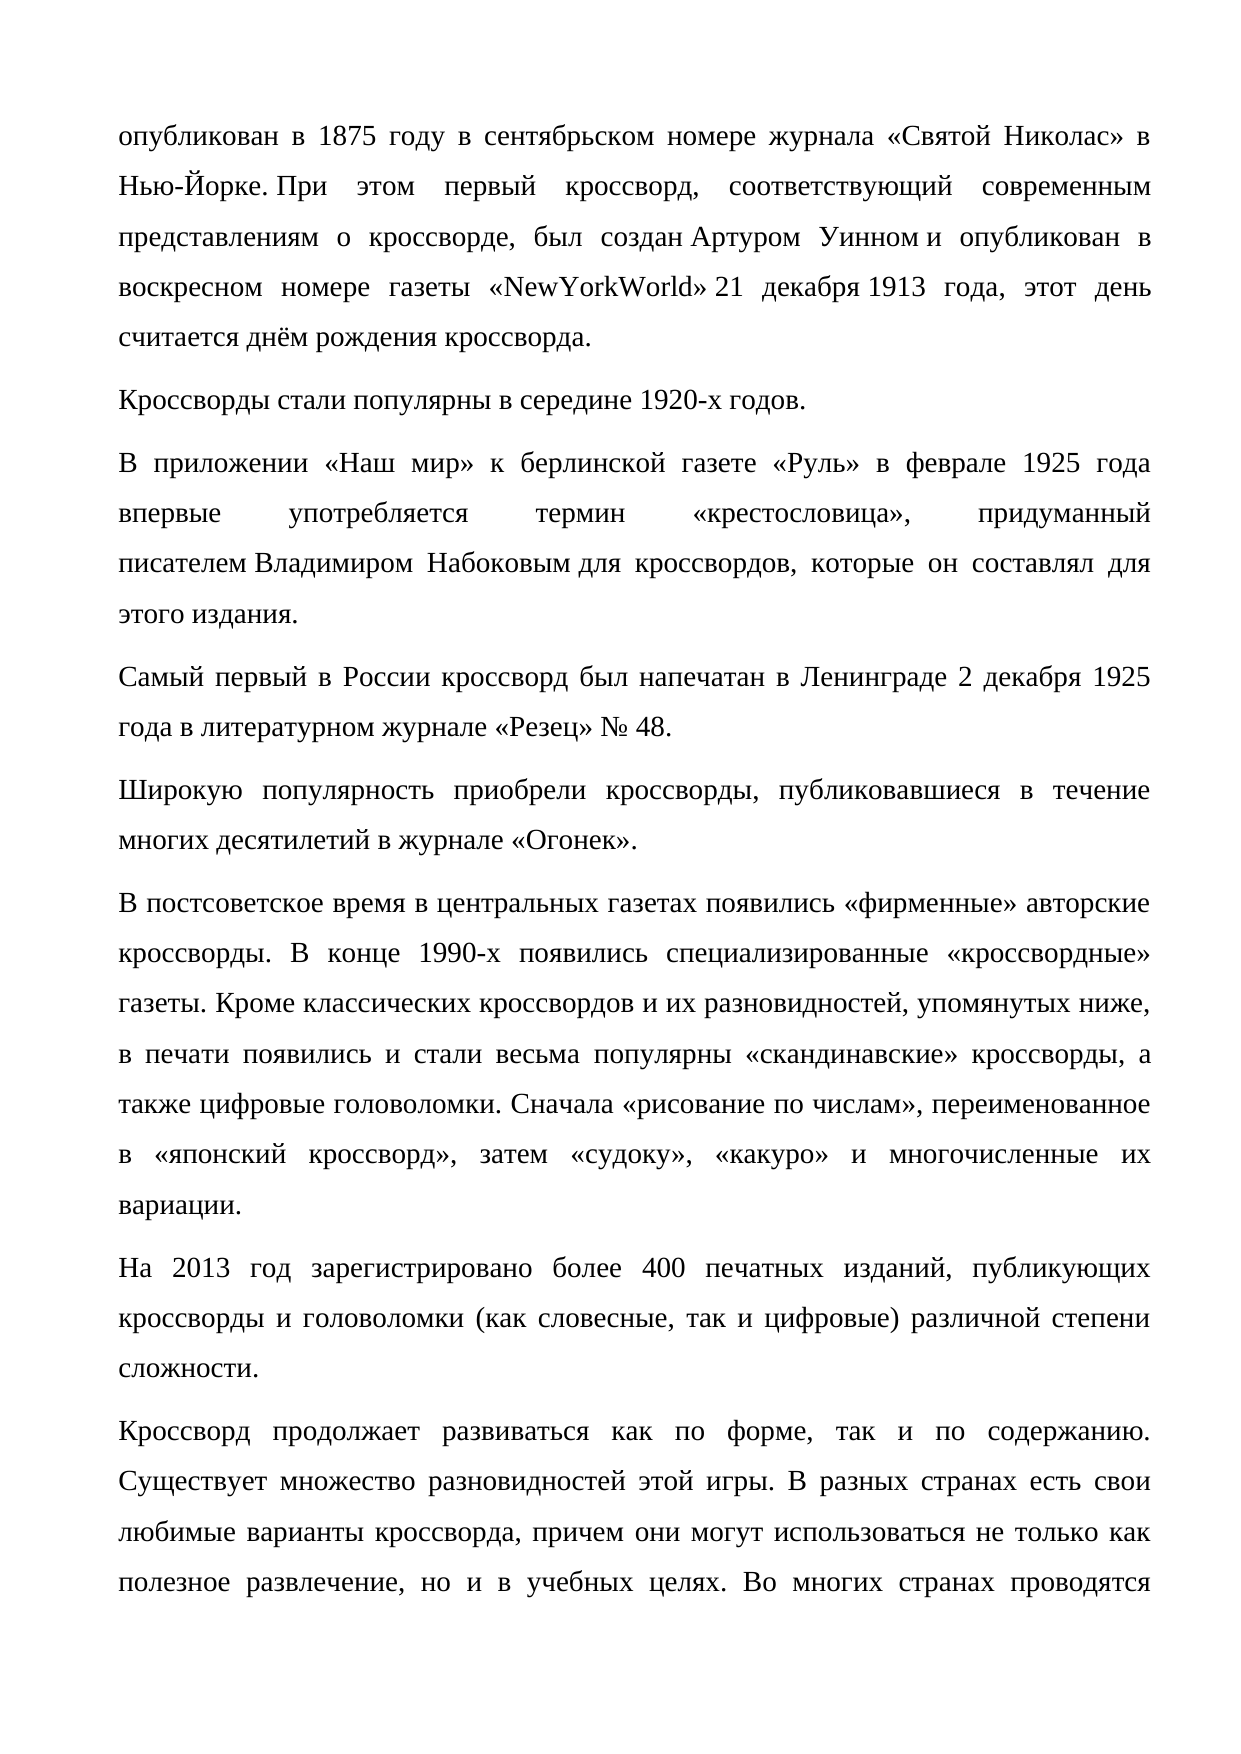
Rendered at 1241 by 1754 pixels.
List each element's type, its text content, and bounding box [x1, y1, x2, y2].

text В приложении «Наш мир» к берлинской газете «Руль» в феврале 1925 года впервые употребляется термин «крестословица», придуманный писателем Владимиром Набоковым для кроссвордов, которые он составлял для этого издания. [118, 445, 1152, 629]
text В постсоветское время в центральных газетах появились «фирменные» авторские кроссворды. В конце 1990-х появились специализированные «кроссвордные» газеты. Кроме классических кроссвордов и их разновидностей, упомянутых ниже, в печати появились и стали весьма популярны «скандинавские» кроссворды, а также цифровые головоломки. Сначала «рисование по числам», переименованное в «японский кроссворд», затем «судоку», «какуро» и многочисленные их вариации. [118, 885, 1152, 1220]
text Кроссворды стали популярны в середине 1920-х годов. [118, 382, 1152, 416]
text На 2013 год зарегистрировано более 400 печатных изданий, публикующих кроссворды и головоломки (как словесные, так и цифровые) различной степени сложности. [118, 1250, 1152, 1384]
text Широкую популярность приобрели кроссворды, публиковавшиеся в течение многих десятилетий в журнале «Огонек». [118, 772, 1152, 856]
text Самый первый в России кроссворд был напечатан в Ленинграде 2 декабря 1925 года в литературном журнале «Резец» № 48. [118, 659, 1152, 743]
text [118, 118, 1152, 353]
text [118, 1413, 1152, 1598]
